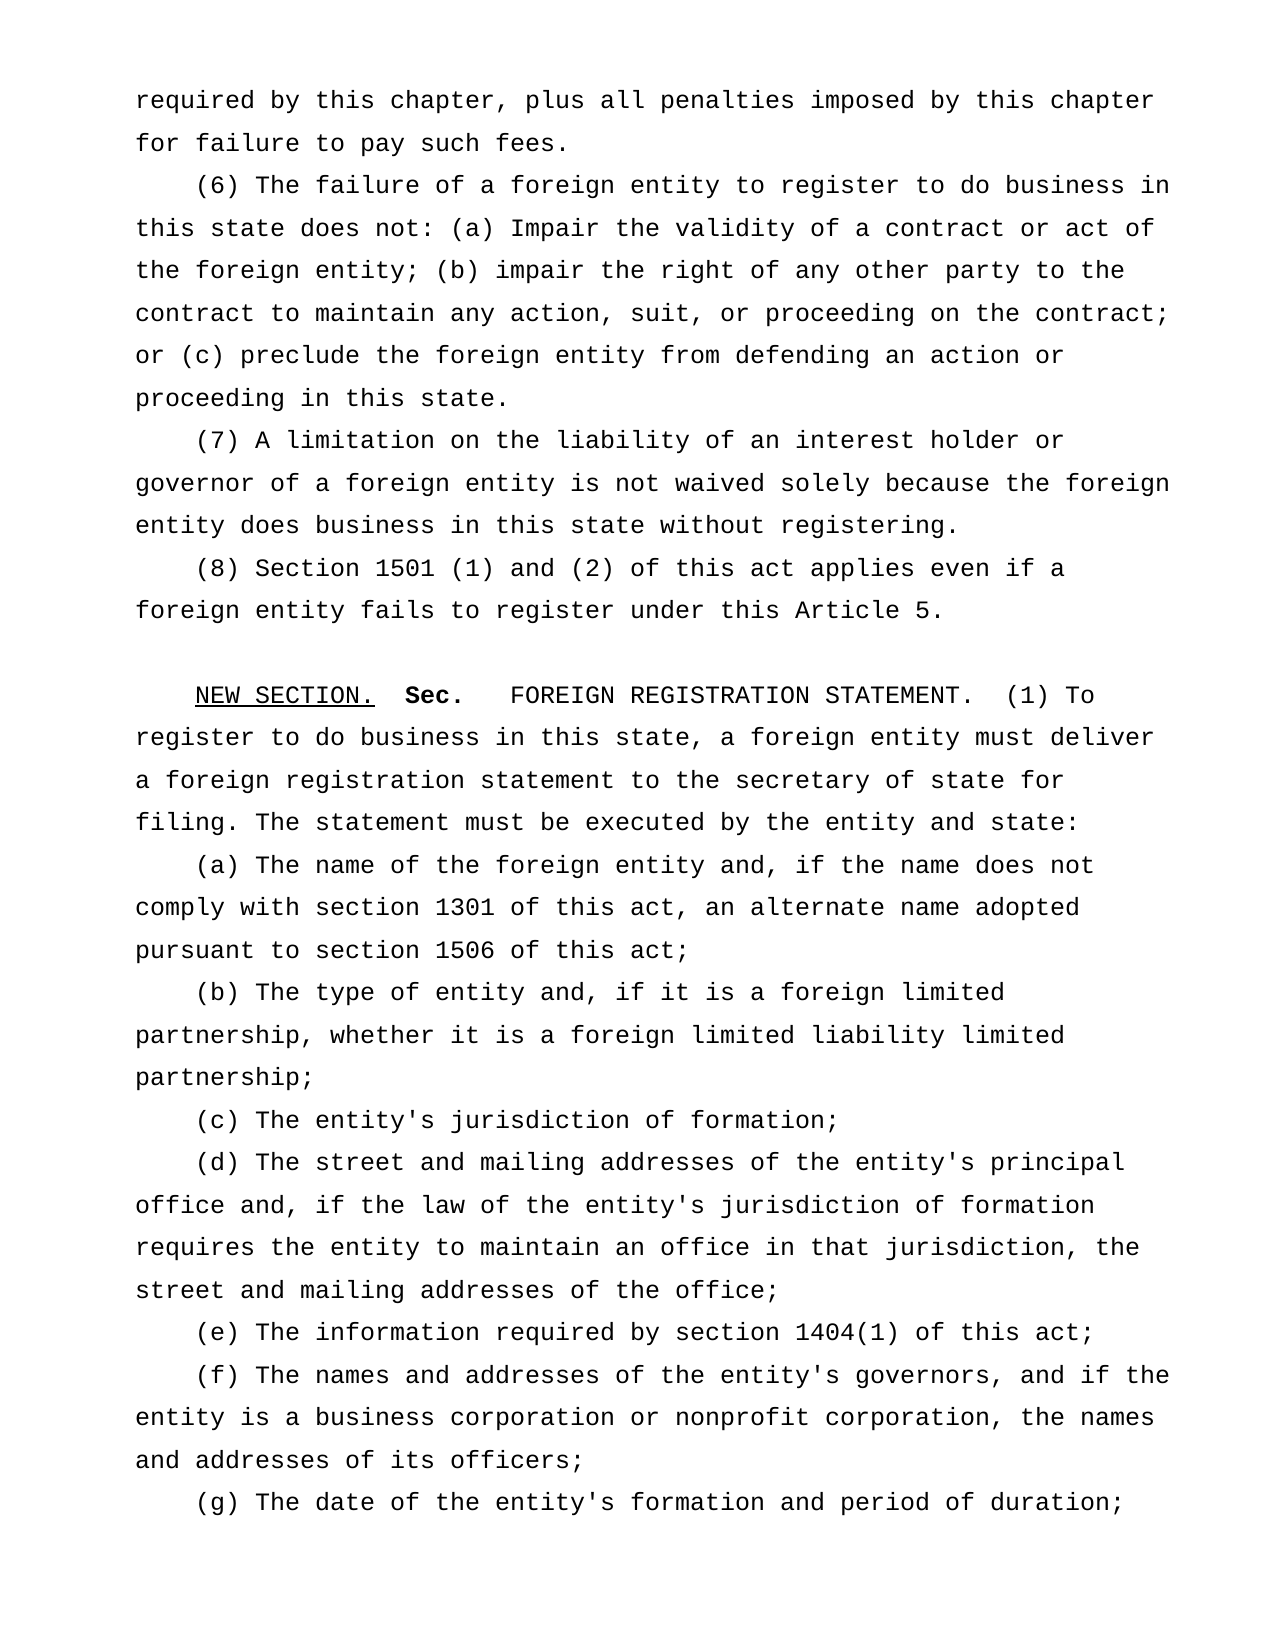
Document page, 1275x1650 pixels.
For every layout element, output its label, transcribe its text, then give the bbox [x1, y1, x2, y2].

text (a) The name of the foreign entity and, if the name does not comply with section 1301 of this act, an alternate name adopted pursuant to section 1506 of this act; [135, 839, 1170, 967]
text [135, 75, 1170, 160]
text (c) The entity's jurisdiction of formation; [135, 1094, 1170, 1137]
text (8) Section 1501 (1) and (2) of this act applies even if a foreign entity fails to register under this Article 5. [135, 542, 1170, 627]
text (6) The failure of a foreign entity to register to do business in this state does not: (a) Impair the validity of a contract or act of the foreign entity; (b) impair the right of any other party to the contract to maintain any action, suit, or proceeding on the contract; or (c) preclude the foreign entity from defending an action or proceeding in this state. [135, 160, 1170, 415]
text (e) The information required by section 1404(1) of this act; [135, 1307, 1170, 1349]
text (f) The names and addresses of the entity's governors, and if the entity is a business corporation or nonprofit corporation, the names and addresses of its officers; [135, 1349, 1170, 1477]
text (g) The date of the entity's formation and period of duration; [135, 1477, 1170, 1519]
text (d) The street and mailing addresses of the entity's principal office and, if the law of the entity's jurisdiction of formation requires the entity to maintain an office in that jurisdiction, the street and mailing addresses of the office; [135, 1137, 1170, 1307]
text NEW SECTION. Sec. FOREIGN REGISTRATION STATEMENT. (1) To register to do business in this state, a foreign entity must deliver a foreign registration statement to the secretary of state for filing. The statement must be executed by the entity and state: [135, 669, 1170, 839]
text (7) A limitation on the liability of an interest holder or governor of a foreign entity is not waived solely because the foreign entity does business in this state without registering. [135, 415, 1170, 542]
text (b) The type of entity and, if it is a foreign limited partnership, whether it is a foreign limited liability limited partnership; [135, 967, 1170, 1094]
